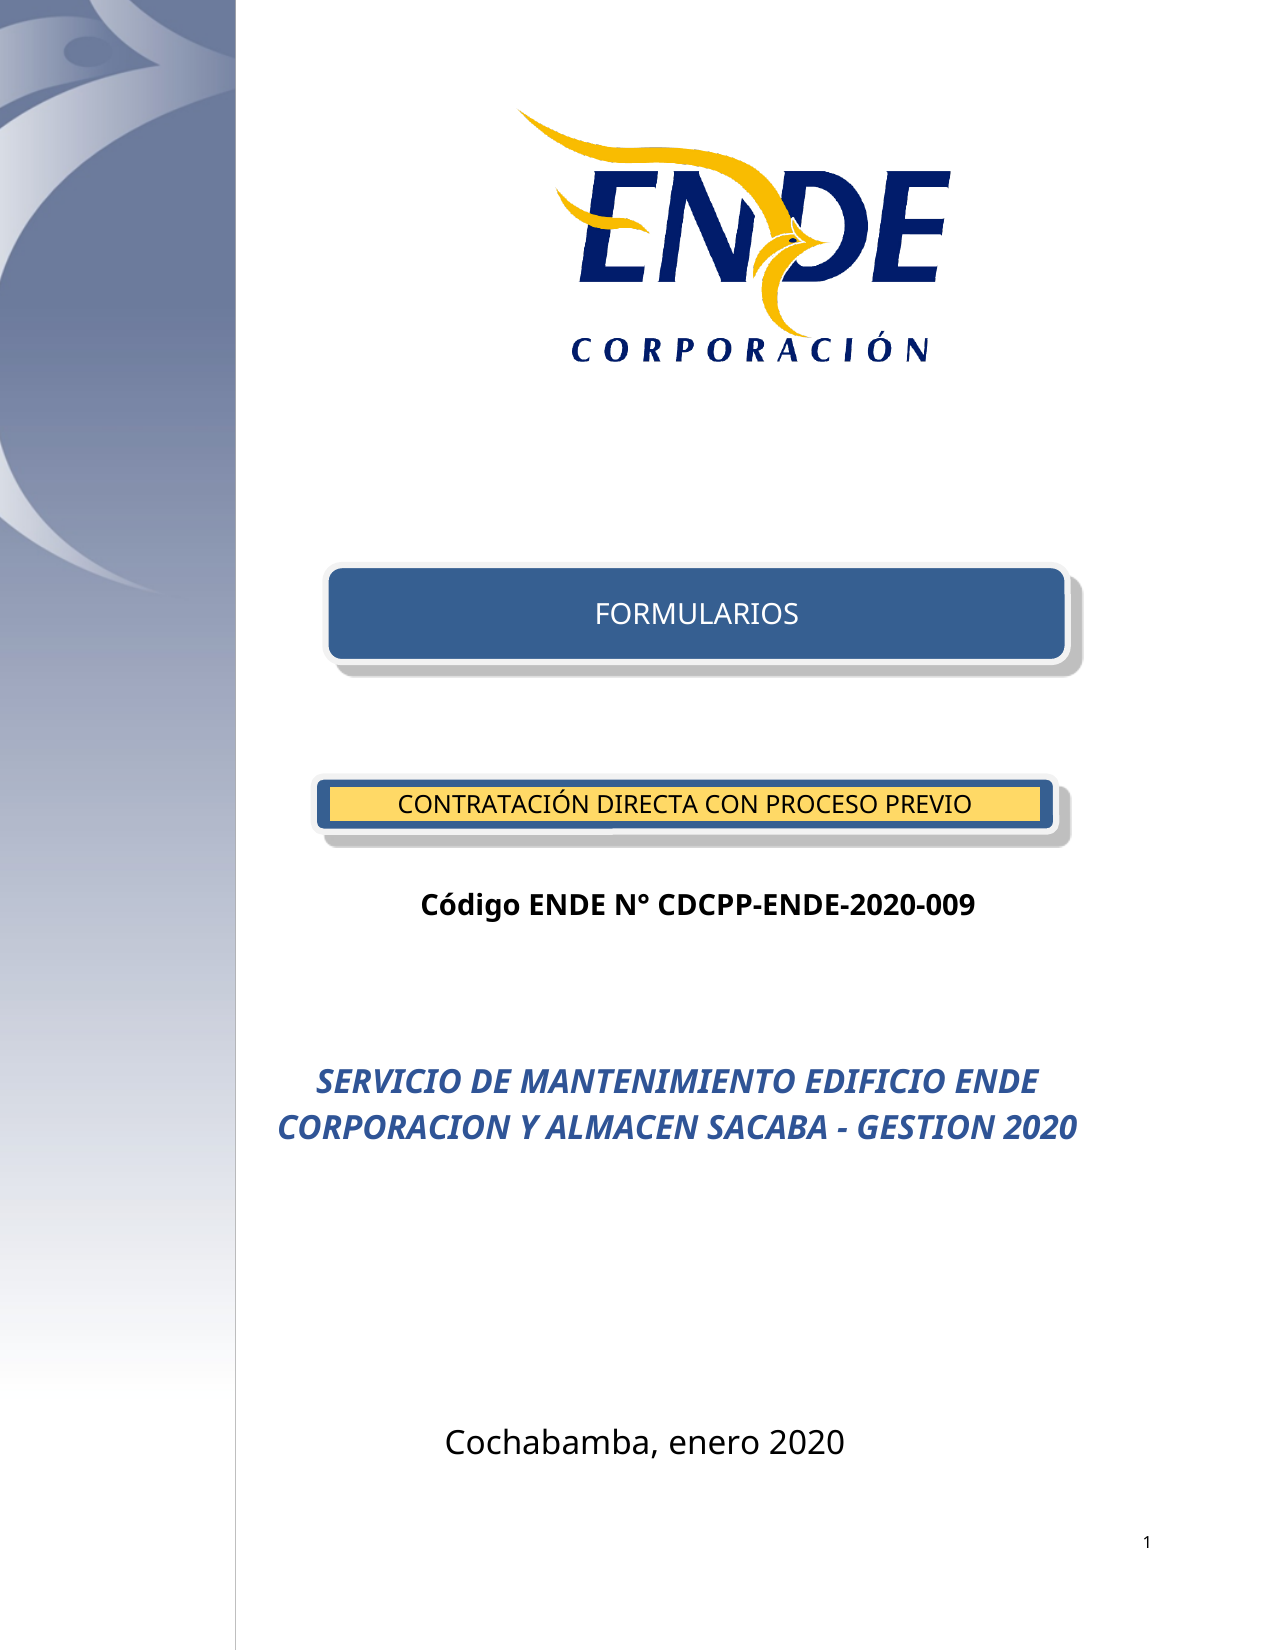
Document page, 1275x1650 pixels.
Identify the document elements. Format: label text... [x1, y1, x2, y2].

text SERVICIO DE MANTENIMIENTO EDIFICIO ENDE CORPORACION Y ALMACEN SACABA - GESTION 2020 [238, 1058, 1152, 1149]
picture [0, 0, 238, 1650]
picture [508, 93, 963, 372]
